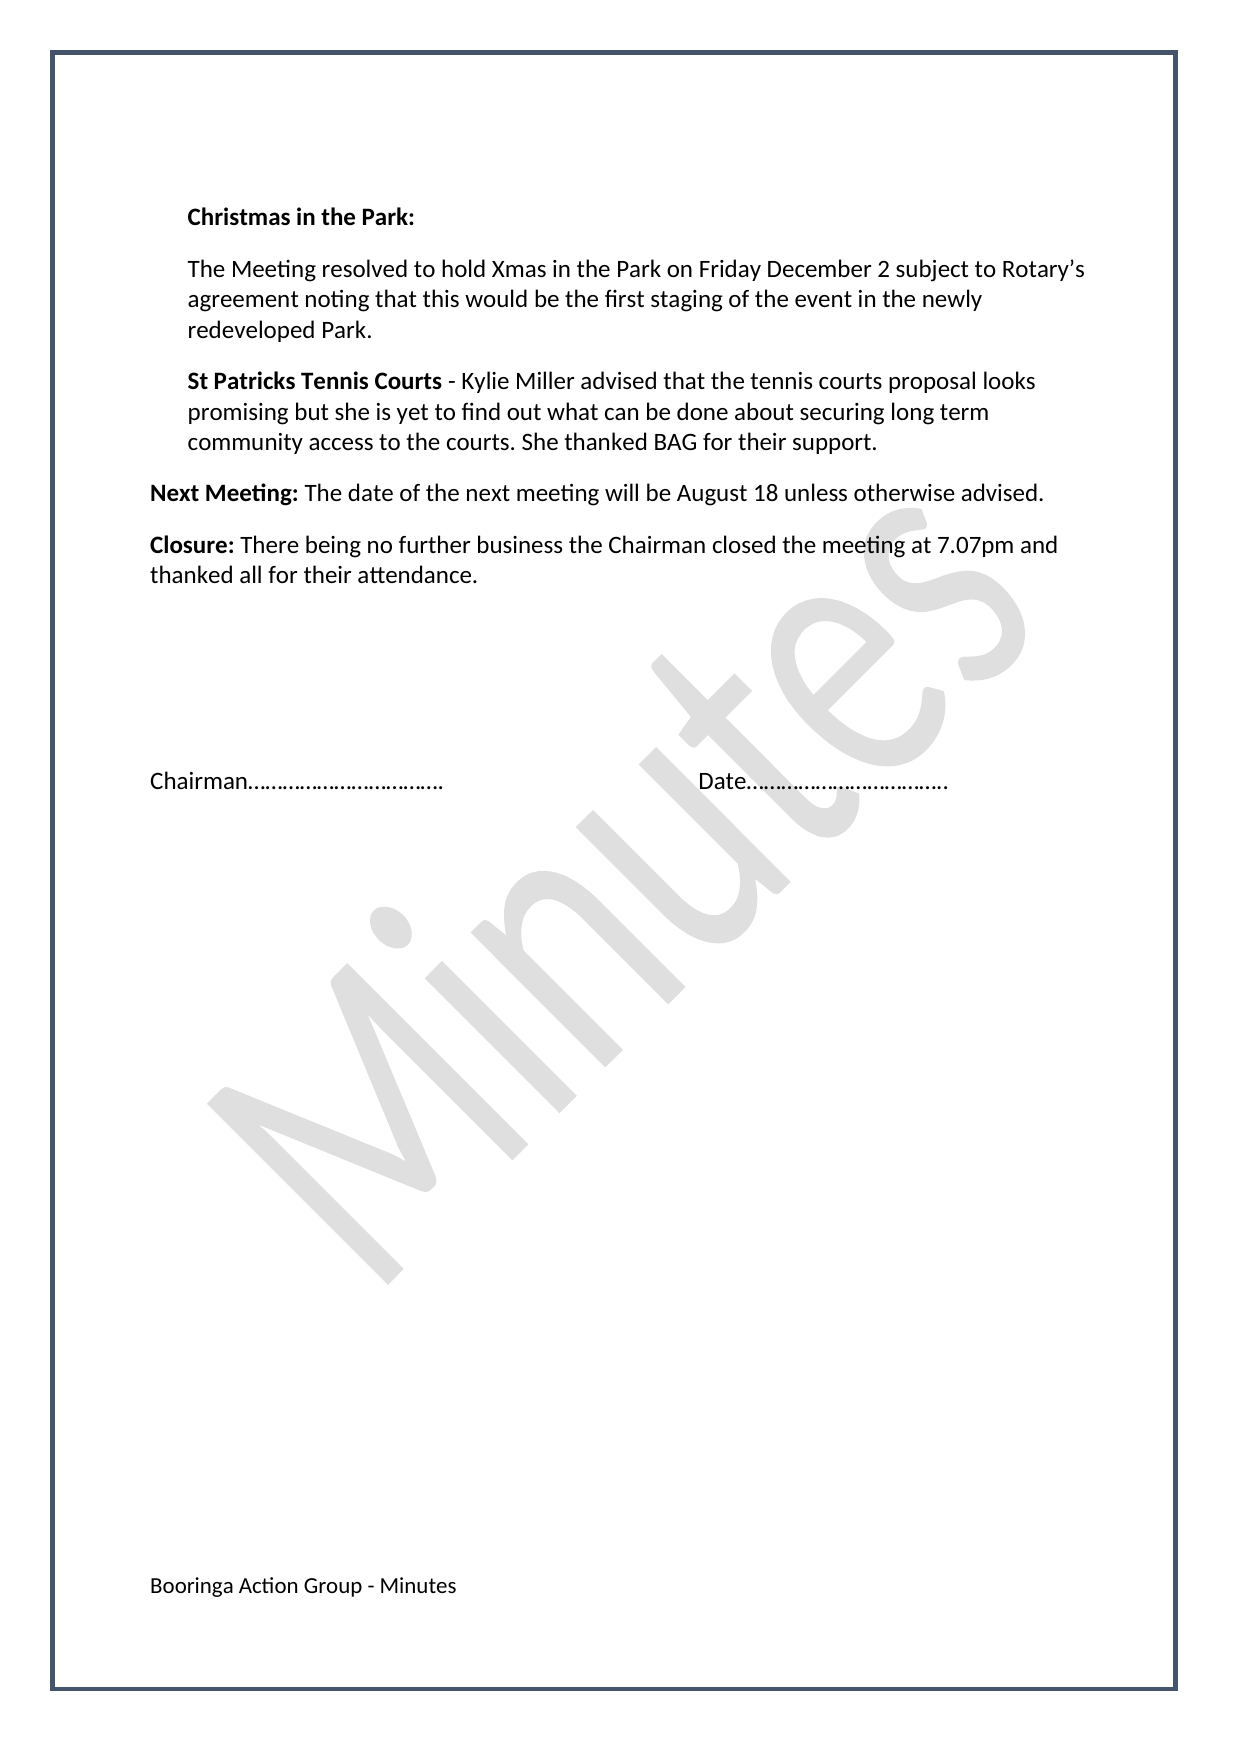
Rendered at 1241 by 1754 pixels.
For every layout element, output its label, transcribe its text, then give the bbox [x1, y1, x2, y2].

text St Patricks Tennis Courts - Kylie Miller advised that the tennis courts proposal looks promising but she is yet to find out what can be done about securing long term community access to the courts. She thanked BAG for their support. [187, 365, 1090, 457]
text Chairman……………………………. Date…………………………….. [150, 765, 1090, 795]
text Closure: There being no further business the Chairman closed the meeting at 7.07pm and thanked all for their attendance. [150, 529, 1090, 590]
text Christmas in the Park: [187, 201, 1090, 232]
text The Meeting resolved to hold Xmas in the Park on Friday December 2 subject to Rotary’s agreement noting that this would be the first staging of the event in the newly redeveloped Park. [187, 253, 1090, 344]
text Next Meeting: The date of the next meeting will be August 18 unless otherwise advised. [150, 477, 1090, 508]
